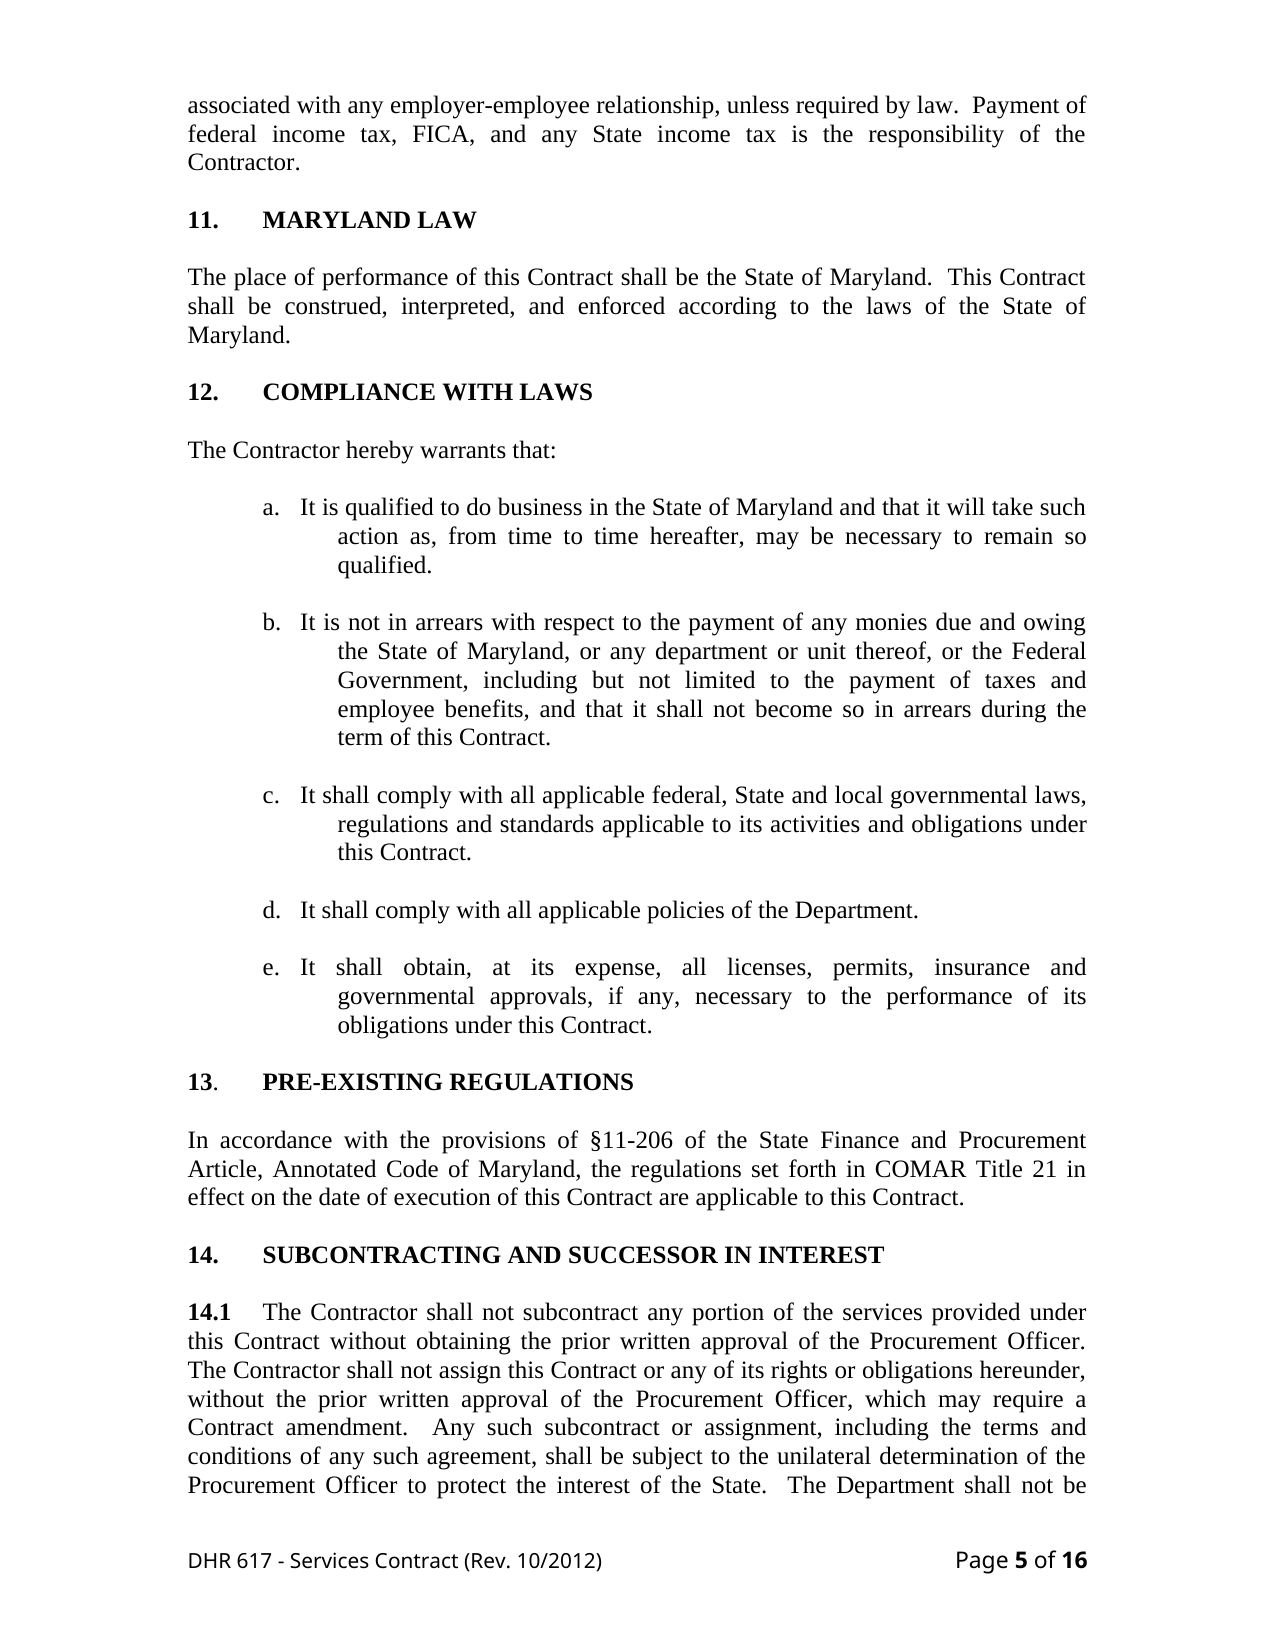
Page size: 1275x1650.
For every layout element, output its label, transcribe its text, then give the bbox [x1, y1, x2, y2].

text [187, 1297, 1087, 1499]
text In accordance with the provisions of §11-206 of the State Finance and Procurement Article, Annotated Code of Maryland, the regulations set forth in COMAR Title 21 in effect on the date of execution of this Contract are applicable to this Contract. [187, 1125, 1087, 1211]
list It shall obtain, at its expense, all licenses, permits, insurance and governmental approvals, if any, necessary to the performance of its obligations under this Contract. [262, 952, 1087, 1039]
list It shall comply with all applicable policies of the Department. [262, 895, 1087, 924]
list It shall comply with all applicable federal, State and local governmental laws, regulations and standards applicable to its activities and obligations under this Contract. [262, 780, 1087, 866]
subtitle 13. PRE-EXISTING REGULATIONS [187, 1067, 1087, 1096]
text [187, 90, 1087, 176]
text 11. MARYLAND LAW [187, 205, 1087, 234]
list It is qualified to do business in the State of Maryland and that it will take such action as, from time to time hereafter, may be necessary to remain so qualified. [262, 492, 1087, 579]
text 14. SUBCONTRACTING AND SUCCESSOR IN INTEREST [187, 1240, 1087, 1269]
list It is not in arrears with respect to the payment of any monies due and owing the State of Maryland, or any department or unit thereof, or the Federal Government, including but not limited to the payment of taxes and employee benefits, and that it shall not become so in arrears during the term of this Contract. [262, 607, 1087, 751]
text 12. COMPLIANCE WITH LAWS [187, 377, 1087, 406]
text The Contractor hereby warrants that: [187, 435, 1087, 464]
text The place of performance of this Contract shall be the State of Maryland. This Contract shall be construed, interpreted, and enforced according to the laws of the State of Maryland. [187, 262, 1087, 349]
